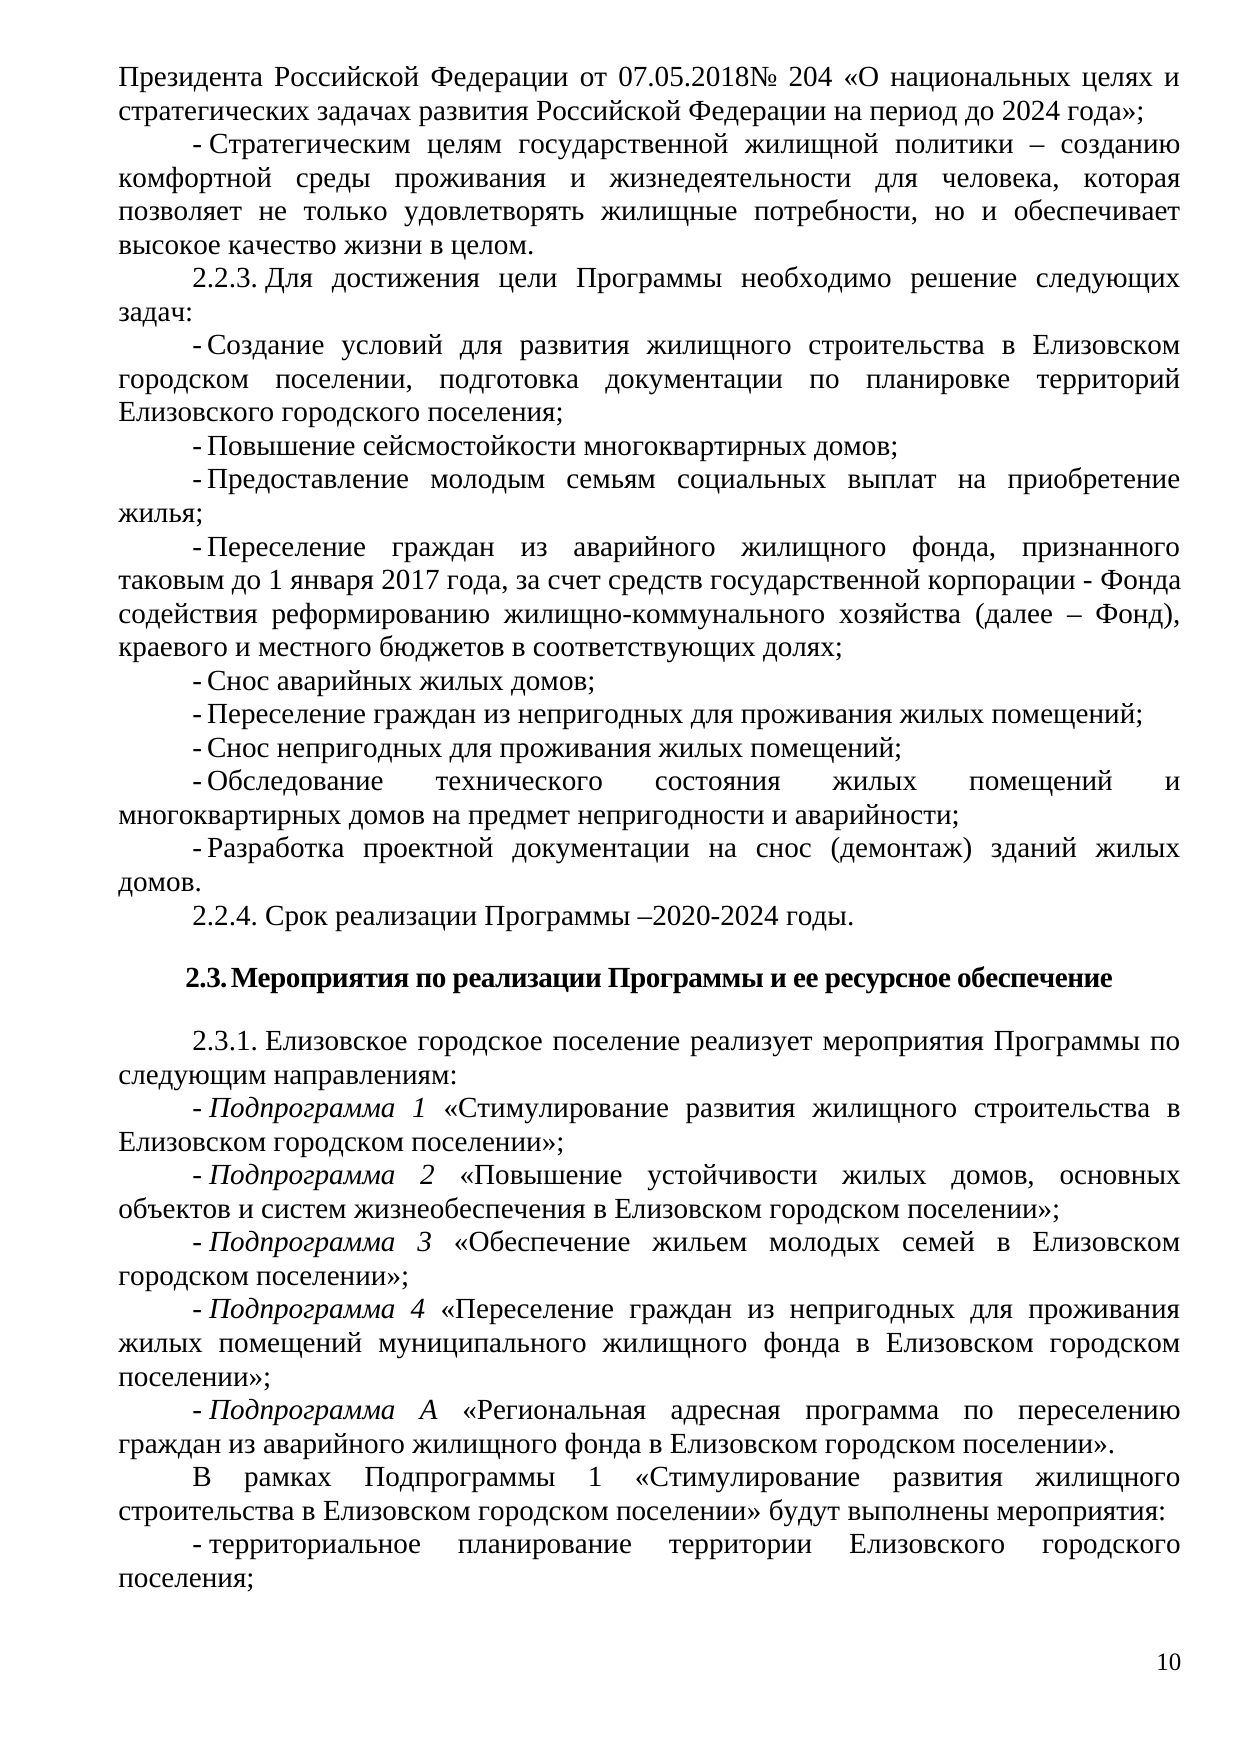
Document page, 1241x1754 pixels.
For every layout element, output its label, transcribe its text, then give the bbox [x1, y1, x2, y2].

list Предоставление молодым семьям социальных выплат на приобретение жилья; [118, 462, 1181, 529]
list Мероприятия по реализации Программы и ее ресурсное обеспечение [117, 960, 1181, 994]
text 2.3.1. Елизовское городское поселение реализует мероприятия Программы по следующим направлениям: [118, 1023, 1181, 1090]
list Разработка проектной документации на снос (демонтаж) зданий жилых домов. [118, 831, 1181, 898]
text - территориальное планирование территории Елизовского городского поселения; [118, 1526, 1181, 1593]
list Снос аварийных жилых домов; [118, 663, 1181, 696]
text - Подпрограмма 3 «Обеспечение жильем молодых семей в Елизовском городском поселении»; [118, 1224, 1181, 1292]
text 2.2.4. Срок реализации Программы –2020-2024 годы. [118, 898, 1181, 931]
list Переселение граждан из непригодных для проживания жилых помещений; [118, 696, 1181, 730]
text - Подпрограмма А «Региональная адресная программа по переселению граждан из аварийного жилищного фонда в Елизовском городском поселении». [118, 1392, 1181, 1459]
list Снос непригодных для проживания жилых помещений; [118, 730, 1181, 763]
list Создание условий для развития жилищного строительства в Елизовском городском поселении, подготовка документации по планировке территорий Елизовского городского поселения; [118, 327, 1181, 428]
text - Стратегическим целям государственной жилищной политики – созданию комфортной среды проживания и жизнедеятельности для человека, которая позволяет не только удовлетворять жилищные потребности, но и обеспечивает высокое качество жизни в целом. [118, 126, 1181, 260]
text - Подпрограмма 1 «Стимулирование развития жилищного строительства в Елизовском городском поселении»; [118, 1090, 1181, 1157]
list Переселение граждан из аварийного жилищного фонда, признанного таковым до 1 января 2017 года, за счет средств государственной корпорации - Фонда содействия реформированию жилищно-коммунального хозяйства (далее – Фонд), краевого и местного бюджетов в соответствующих долях; [118, 529, 1181, 663]
text - Подпрограмма 2 «Повышение устойчивости жилых домов, основных объектов и систем жизнеобеспечения в Елизовском городском поселении»; [118, 1157, 1181, 1224]
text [118, 59, 1181, 126]
list Повышение сейсмостойкости многоквартирных домов; [118, 428, 1181, 462]
text В рамках Подпрограммы 1 «Стимулирование развития жилищного строительства в Елизовском городском поселении» будут выполнены мероприятия: [118, 1459, 1181, 1526]
text - Подпрограмма 4 «Переселение граждан из непригодных для проживания жилых помещений муниципального жилищного фонда в Елизовском городском поселении»; [118, 1292, 1181, 1392]
list Обследование технического состояния жилых помещений и многоквартирных домов на предмет непригодности и аварийности; [118, 763, 1181, 831]
text 2.2.3. Для достижения цели Программы необходимо решение следующих задач: [118, 260, 1181, 327]
